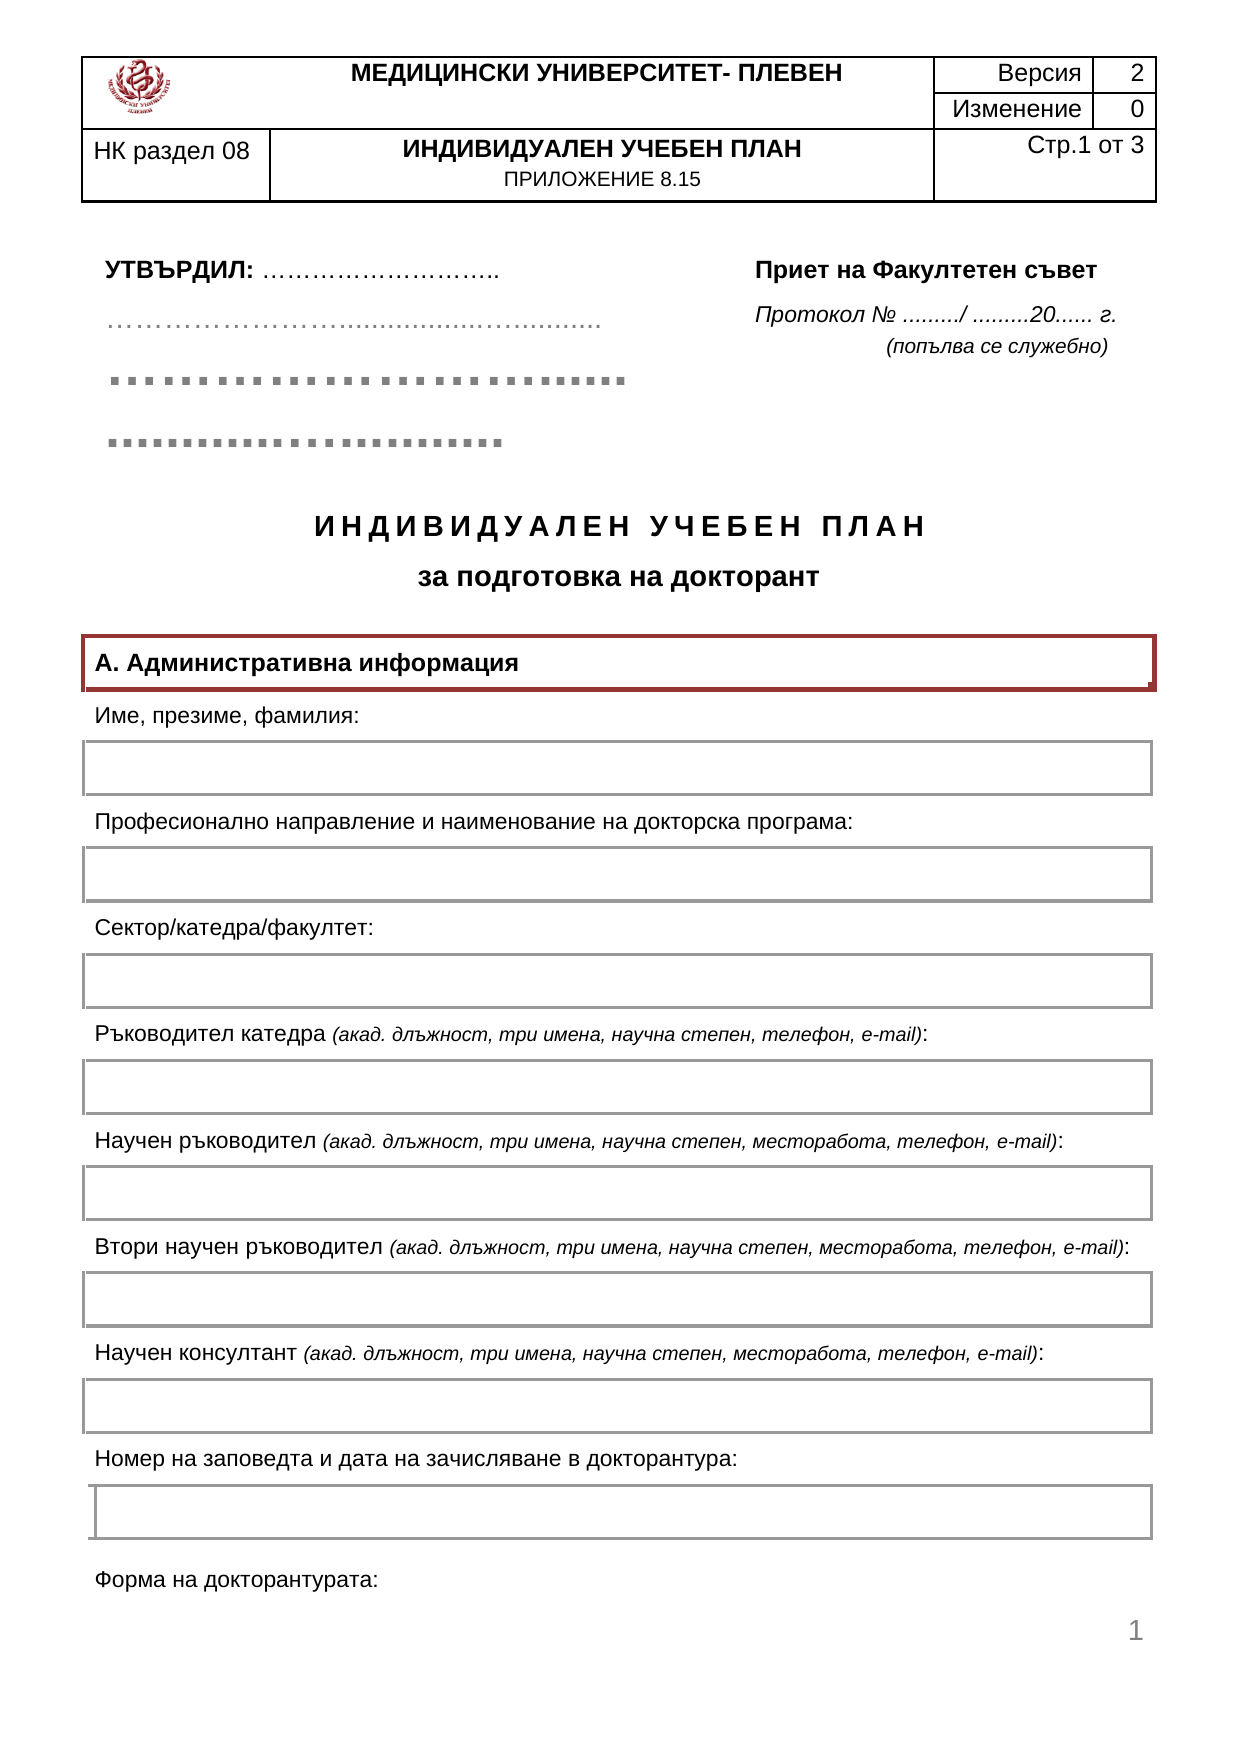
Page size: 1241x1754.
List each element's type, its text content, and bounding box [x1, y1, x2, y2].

table_header А. Административна информация [85, 638, 1152, 687]
table_cell [85, 1378, 1150, 1431]
table_cell Изменение [935, 94, 1092, 128]
table_cell [85, 740, 1150, 793]
table_cell [85, 953, 1150, 1006]
table_cell Научен ръководител (акад. длъжност, три имена, научна степен, месторабота, телефон, e-mail): [83, 1112, 1152, 1165]
table_header 2 [1094, 58, 1155, 92]
table_cell (попълва се служебно) [651, 334, 1183, 459]
text за подготовка на докторант [94, 559, 1144, 593]
table_cell Професионално направление и наименование на докторска програма: [83, 793, 1152, 846]
table_cell [85, 846, 1150, 899]
table_cell [85, 1165, 1150, 1218]
table_cell Номер на заповедта и дата на зачисляване в докторантура: [83, 1431, 1152, 1484]
table_cell Втори научен ръководител (акад. длъжност, три имена, научна степен, месторабота, телефон, e-mail): [83, 1218, 1152, 1271]
table_cell 0 [1094, 94, 1155, 128]
table_cell Име, презиме, фамилия: [83, 688, 1152, 740]
table_cell Ръководител катедра (акад. длъжност, три имена, научна степен, телефон, e-mail): [83, 1006, 1152, 1059]
table_cell [94, 334, 651, 459]
picture [106, 56, 171, 116]
table_header УТВЪРДИЛ: ……………………….. [94, 255, 651, 301]
table_cell [85, 1059, 1150, 1112]
table_cell Сектор/катедра/факултет: [83, 899, 1152, 952]
table_cell Протокол № ........./ .........20...... г. [651, 301, 1183, 334]
table_cell [85, 1271, 1150, 1324]
table_header МЕДИЦИНСКИ УНИВЕРСИТЕТ- ПЛЕВЕН [83, 58, 933, 128]
table_header Приет на Факултетен съвет [651, 255, 1183, 301]
table_header Версия [935, 58, 1092, 92]
table_cell ИНДИВИДУАЛЕН УЧЕБЕН ПЛАН ПРИЛОЖЕНИЕ 8.15 [271, 130, 933, 200]
table_cell НК раздел 08 [83, 130, 269, 200]
table_cell Форма на докторантурата: [83, 1537, 1152, 1593]
table_cell Научен консултант (акад. длъжност, три имена, научна степен, месторабота, телефон, e-mail): [83, 1324, 1152, 1377]
table_cell [94, 301, 651, 334]
table_cell Стр.1 от 3 [935, 130, 1155, 200]
table_cell [97, 1487, 1150, 1537]
subtitle ИНДИВИДУАЛЕН УЧЕБЕН ПЛАН [94, 509, 1144, 543]
